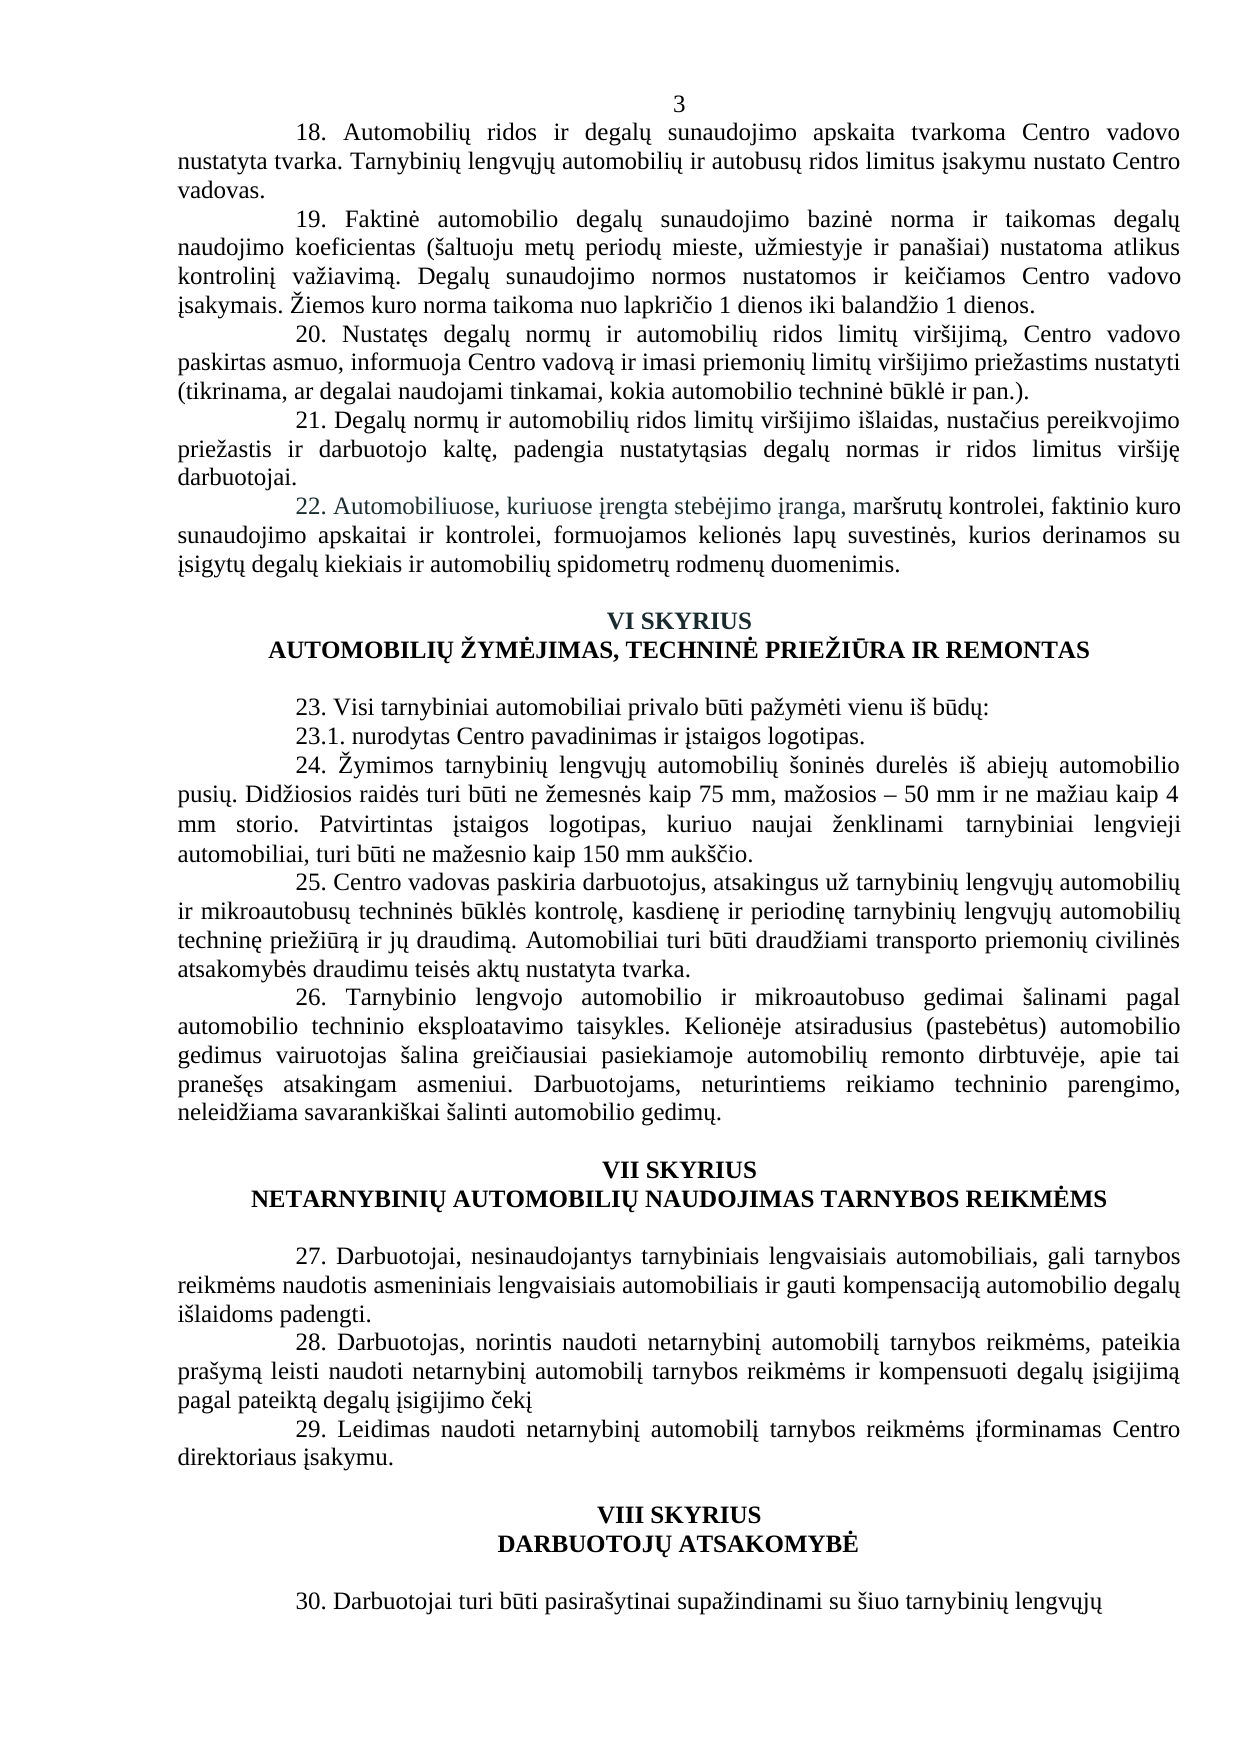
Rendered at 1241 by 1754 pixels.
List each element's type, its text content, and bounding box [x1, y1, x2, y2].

text 3 [177, 89, 1181, 117]
text 26. Tarnybinio lengvojo automobilio ir mikroautobuso gedimai šalinami pagal automobilio techninio eksploatavimo taisykles. Kelionėje atsiradusius (pastebėtus) automobilio gedimus vairuotojas šalina greičiausiai pasiekiamoje automobilių remonto dirbtuvėje, apie tai pranešęs atsakingam asmeniui. Darbuotojams, neturintiems reikiamo techninio parengimo, neleidžiama savarankiškai šalinti automobilio gedimų. [177, 982, 1181, 1126]
text VII SKYRIUS [177, 1155, 1181, 1184]
text DARBUOTOJŲ ATSAKOMYBĖ [177, 1529, 1179, 1557]
text 30. Darbuotojai turi būti pasirašytinai supažindinami su šiuo tarnybinių lengvųjų [177, 1586, 1181, 1615]
text 20. Nustatęs degalų normų ir automobilių ridos limitų viršijimą, Centro vadovo paskirtas asmuo, informuoja Centro vadovą ir imasi priemonių limitų viršijimo priežastims nustatyti (tikrinama, ar degalai naudojami tinkamai, kokia automobilio techninė būklė ir pan.). [177, 319, 1181, 405]
text 29. Leidimas naudoti netarnybinį automobilį tarnybos reikmėms įforminamas Centro direktoriaus įsakymu. [177, 1414, 1181, 1471]
text 25. Centro vadovas paskiria darbuotojus, atsakingus už tarnybinių lengvųjų automobilių ir mikroautobusų techninės būklės kontrolę, kasdienę ir periodinę tarnybinių lengvųjų automobilių techninę priežiūrą ir jų draudimą. Automobiliai turi būti draudžiami transporto priemonių civilinės atsakomybės draudimu teisės aktų nustatyta tvarka. [177, 867, 1181, 982]
text 18. Automobilių ridos ir degalų sunaudojimo apskaita tvarkoma Centro vadovo nustatyta tvarka. Tarnybinių lengvųjų automobilių ir autobusų ridos limitus įsakymu nustato Centro vadovas. [177, 117, 1181, 204]
text AUTOMOBILIŲ ŽYMĖJIMAS, TECHNINĖ PRIEŽIŪRA IR REMONTAS [177, 635, 1181, 664]
text 23. Visi tarnybiniai automobiliai privalo būti pažymėti vienu iš būdų: [177, 692, 1181, 721]
text 27. Darbuotojai, nesinaudojantys tarnybiniais lengvaisiais automobiliais, gali tarnybos reikmėms naudotis asmeniniais lengvaisiais automobiliais ir gauti kompensaciją automobilio degalų išlaidoms padengti. [177, 1241, 1181, 1327]
text 22. Automobiliuose, kuriuose įrengta stebėjimo įranga, maršrutų kontrolei, faktinio kuro sunaudojimo apskaitai ir kontrolei, formuojamos kelionės lapų suvestinės, kurios derinamos su įsigytų degalų kiekiais ir automobilių spidometrų rodmenų duomenimis. [177, 491, 1181, 577]
text 23.1. nurodytas Centro pavadinimas ir įstaigos logotipas. [177, 721, 1181, 750]
text 19. Faktinė automobilio degalų sunaudojimo bazinė norma ir taikomas degalų naudojimo koeficientas (šaltuoju metų periodų mieste, užmiestyje ir panašiai) nustatoma atlikus kontrolinį važiavimą. Degalų sunaudojimo normos nustatomos ir keičiamos Centro vadovo įsakymais. Žiemos kuro norma taikoma nuo lapkričio 1 dienos iki balandžio 1 dienos. [177, 204, 1181, 319]
text VIII SKYRIUS [177, 1500, 1181, 1529]
text 21. Degalų normų ir automobilių ridos limitų viršijimo išlaidas, nustačius pereikvojimo priežastis ir darbuotojo kaltę, padengia nustatytąsias degalų normas ir ridos limitus viršiję darbuotojai. [177, 405, 1181, 491]
text 28. Darbuotojas, norintis naudoti netarnybinį automobilį tarnybos reikmėms, pateikia prašymą leisti naudoti netarnybinį automobilį tarnybos reikmėms ir kompensuoti degalų įsigijimą pagal pateiktą degalų įsigijimo čekį [177, 1327, 1181, 1414]
text VI SKYRIUS [177, 606, 1181, 635]
text NETARNYBINIŲ AUTOMOBILIŲ NAUDOJIMAS TARNYBOS REIKMĖMS [177, 1184, 1181, 1212]
text 24. Žymimos tarnybinių lengvųjų automobilių šoninės durelės iš abiejų automobilio pusių. Didžiosios raidės turi būti ne žemesnės kaip 75 mm, mažosios – 50 mm ir ne mažiau kaip 4 mm storio. Patvirtintas įstaigos logotipas, kuriuo naujai ženklinami tarnybiniai lengvieji automobiliai, turi būti ne mažesnio kaip 150 mm aukščio. [177, 750, 1181, 867]
